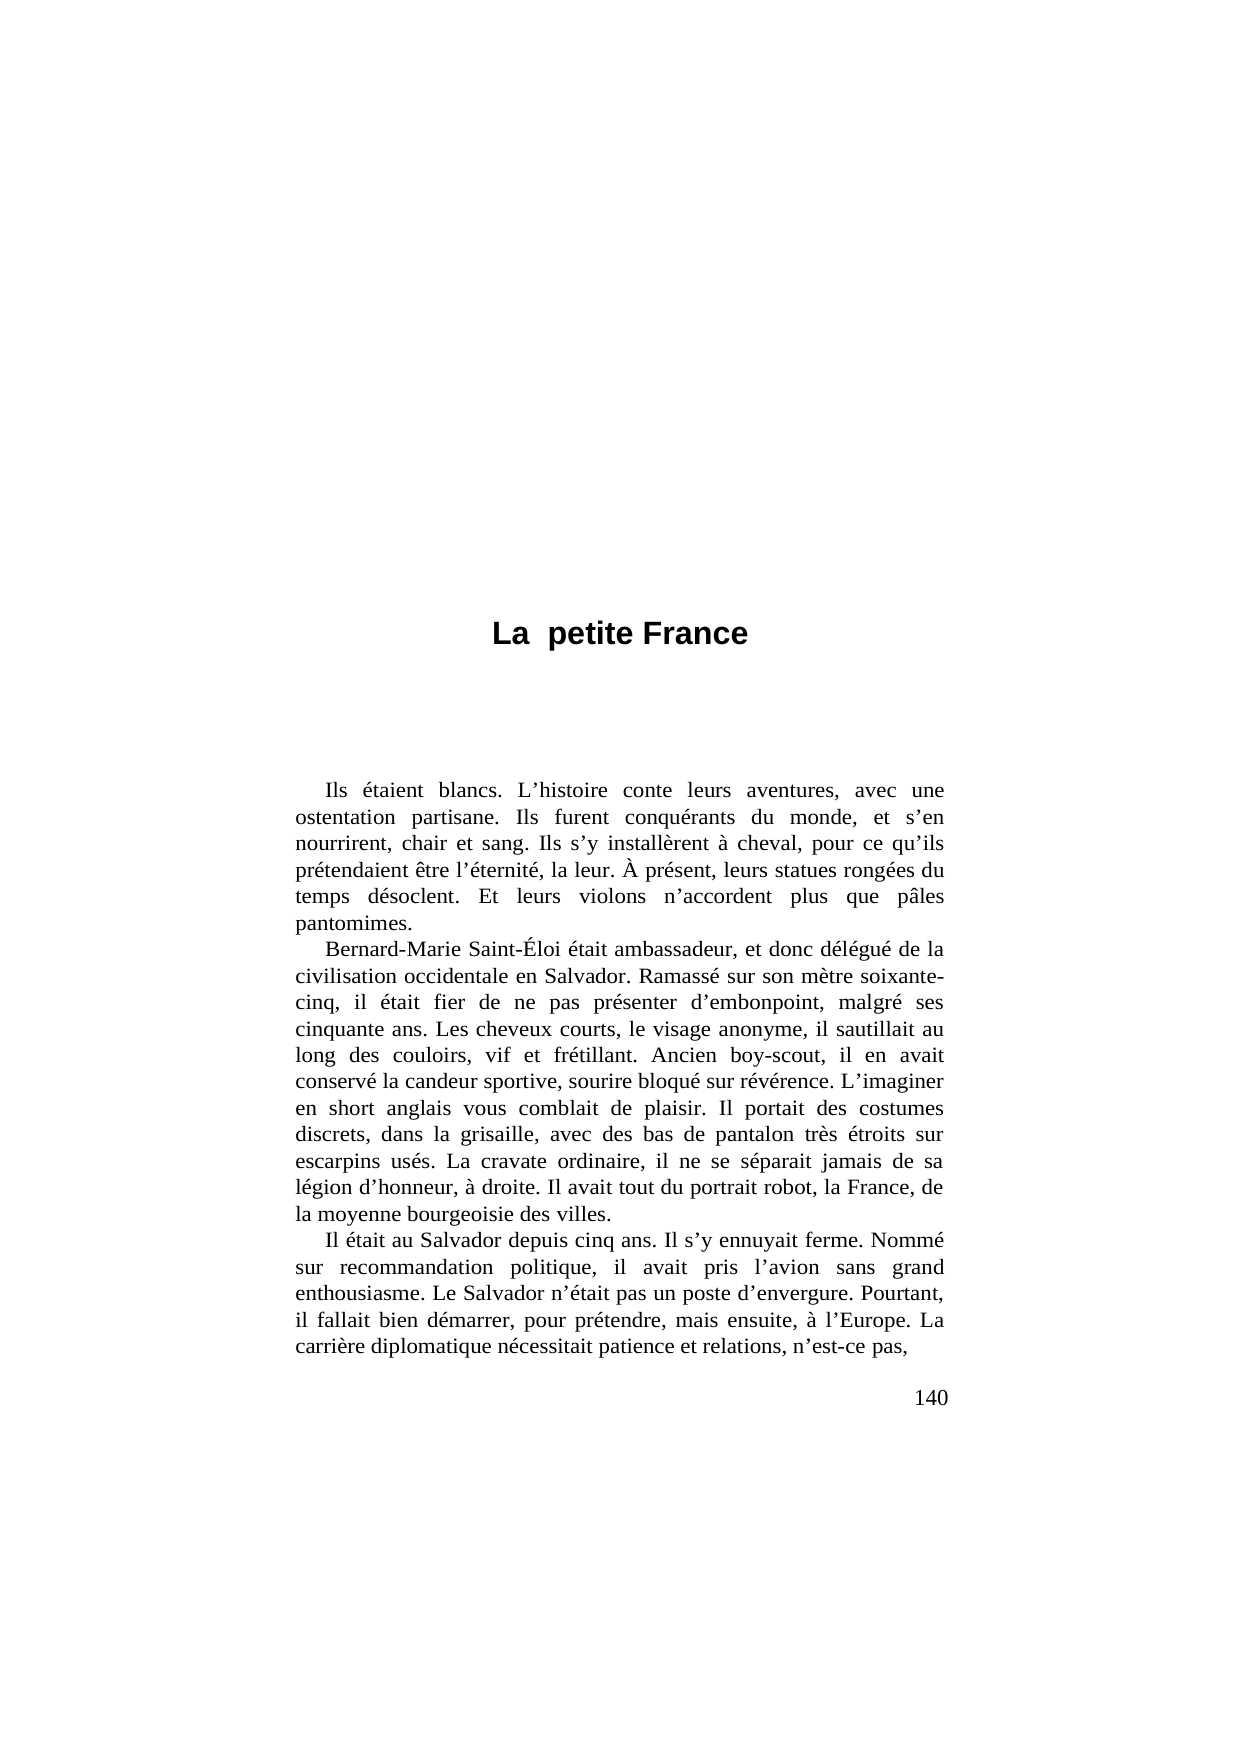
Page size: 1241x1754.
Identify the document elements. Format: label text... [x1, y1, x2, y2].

subtitle La petite France [294, 614, 946, 651]
text Bernard-Marie Saint-Éloi était ambassadeur, et donc délégué de la civilisation occidentale en Salvador. Ramassé sur son mètre soixante- cinq, il était fier de ne pas présenter d’embonpoint, malgré ses cinquante ans. Les cheveux courts, le visage anonyme, il sautillait au long des couloirs, vif et frétillant. Ancien boy-scout, il en avait conservé la candeur sportive, sourire bloqué sur révérence. L’imaginer en short anglais vous comblait de plaisir. Il portait des costumes discrets, dans la grisaille, avec des bas de pantalon très étroits sur escarpins usés. La cravate ordinaire, il ne se séparait jamais de sa légion d’honneur, à droite. Il avait tout du portrait robot, la France, de la moyenne bourgeoisie des villes. [295, 936, 945, 1226]
text Il était au Salvador depuis cinq ans. Il s’y ennuyait ferme. Nommé sur recommandation politique, il avait pris l’avion sans grand enthousiasme. Le Salvador n’était pas un poste d’envergure. Pourtant, il fallait bien démarrer, pour prétendre, mais ensuite, à l’Europe. La carrière diplomatique nécessitait patience et relations, n’est-ce pas, [295, 1227, 945, 1358]
text Ils étaient blancs. L’histoire conte leurs aventures, avec une ostentation partisane. Ils furent conquérants du monde, et s’en nourrirent, chair et sang. Ils s’y installèrent à cheval, pour ce qu’ils prétendaient être l’éternité, la leur. À présent, leurs statues rongées du temps désoclent. Et leurs violons n’accordent plus que pâles pantomimes. [295, 777, 945, 935]
